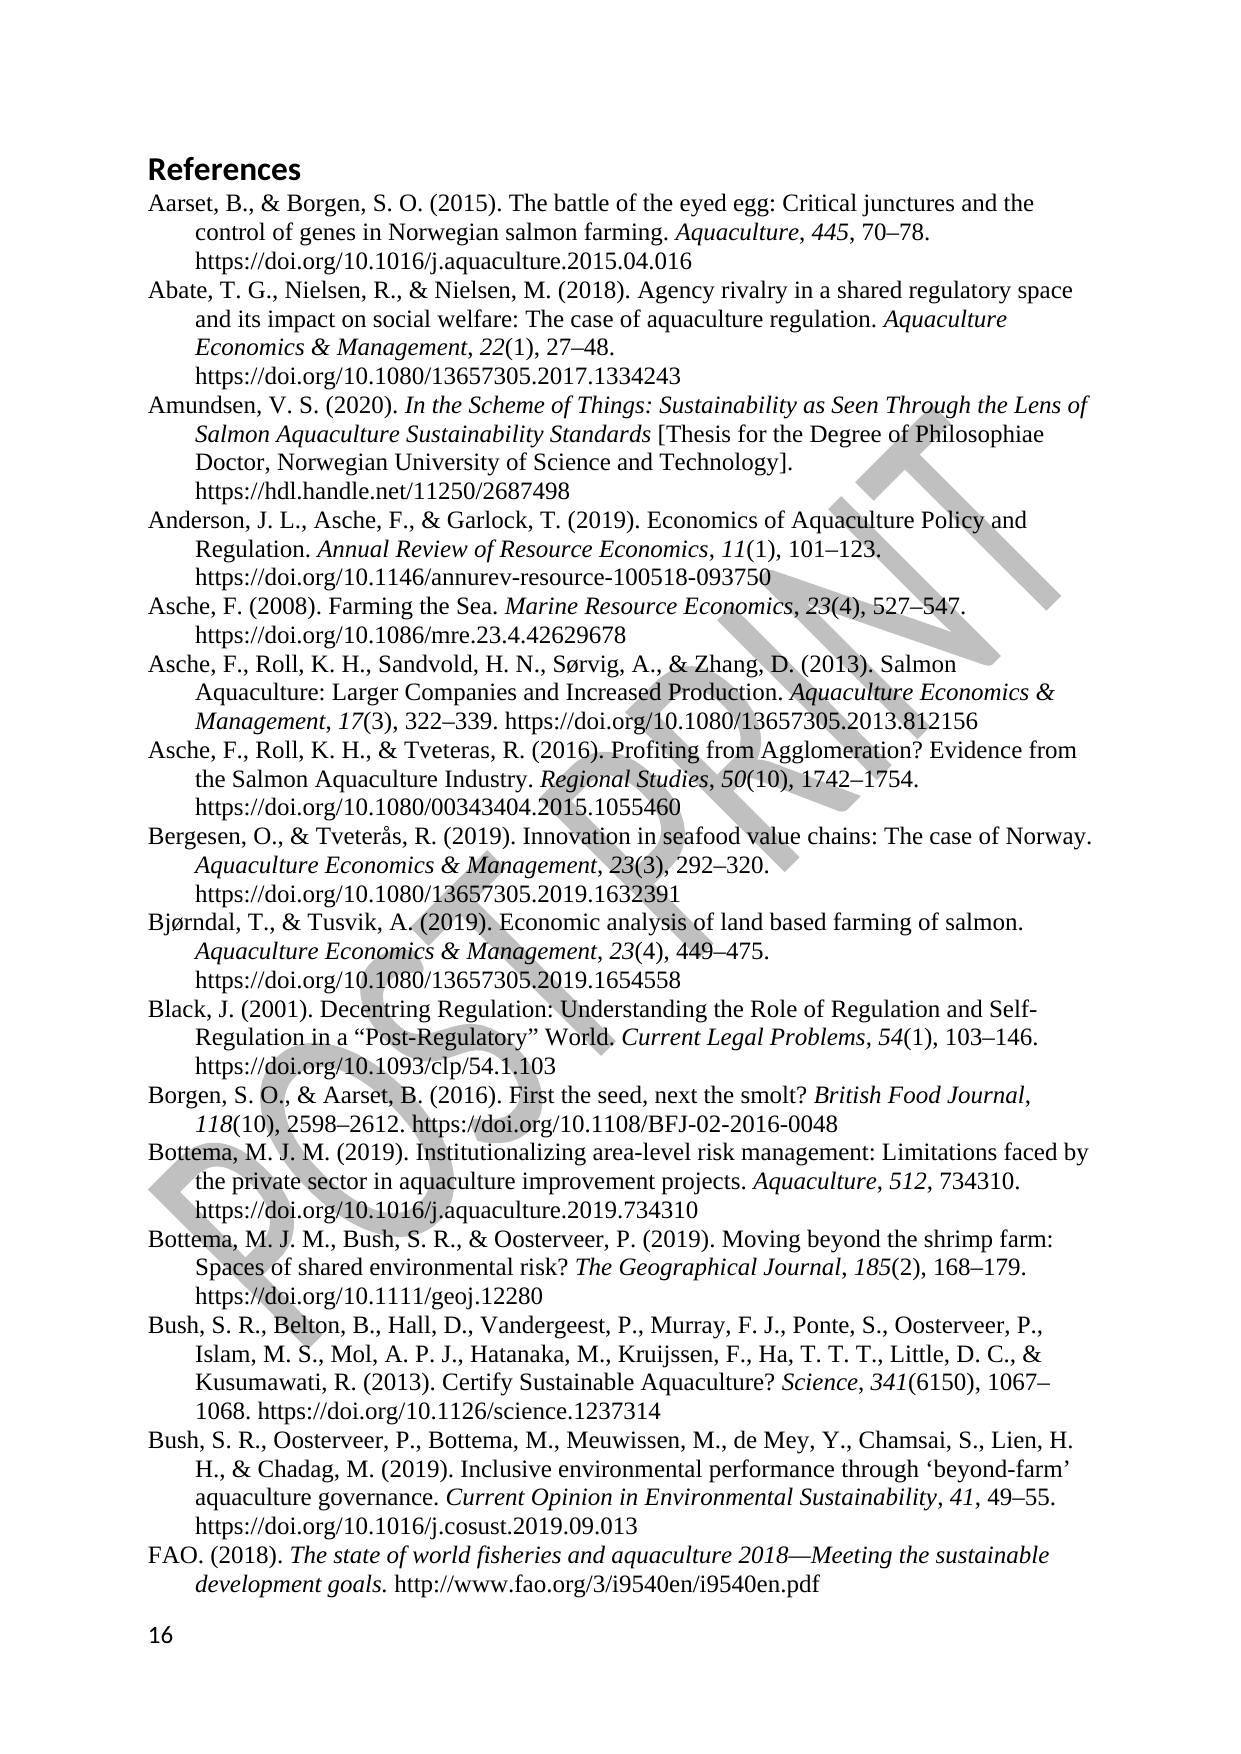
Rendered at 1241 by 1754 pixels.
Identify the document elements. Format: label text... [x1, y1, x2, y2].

text References [148, 148, 1093, 188]
text Bergesen, O., & Tveterås, R. (2019). Innovation in seafood value chains: The case of Norway. Aquaculture Economics & Management, 23(3), 292–320. https://doi.org/10.1080/13657305.2019.1632391 [148, 821, 1093, 907]
text FAO. (2018). The state of world fisheries and aquaculture 2018—Meeting the sustainable development goals. http://www.fao.org/3/i9540en/i9540en.pdf [148, 1540, 1093, 1597]
text Bush, S. R., Oosterveer, P., Bottema, M., Meuwissen, M., de Mey, Y., Chamsai, S., Lien, H. H., & Chadag, M. (2019). Inclusive environmental performance through ‘beyond-farm’ aquaculture governance. Current Opinion in Environmental Sustainability, 41, 49–55. https://doi.org/10.1016/j.cosust.2019.09.013 [148, 1425, 1093, 1540]
text Anderson, J. L., Asche, F., & Garlock, T. (2019). Economics of Aquaculture Policy and Regulation. Annual Review of Resource Economics, 11(1), 101–123. https://doi.org/10.1146/annurev-resource-100518-093750 [148, 505, 1093, 591]
text Abate, T. G., Nielsen, R., & Nielsen, M. (2018). Agency rivalry in a shared regulatory space and its impact on social welfare: The case of aquaculture regulation. Aquaculture Economics & Management, 22(1), 27–48. https://doi.org/10.1080/13657305.2017.1334243 [148, 275, 1093, 390]
text Bottema, M. J. M. (2019). Institutionalizing area-level risk management: Limitations faced by the private sector in aquaculture improvement projects. Aquaculture, 512, 734310. https://doi.org/10.1016/j.aquaculture.2019.734310 [148, 1137, 1093, 1224]
text Amundsen, V. S. (2020). In the Scheme of Things: Sustainability as Seen Through the Lens of Salmon Aquaculture Sustainability Standards [Thesis for the Degree of Philosophiae Doctor, Norwegian University of Science and Technology]. https://hdl.handle.net/11250/2687498 [148, 390, 1093, 505]
text Black, J. (2001). Decentring Regulation: Understanding the Role of Regulation and Self-Regulation in a “Post-Regulatory” World. Current Legal Problems, 54(1), 103–146. https://doi.org/10.1093/clp/54.1.103 [148, 994, 1093, 1080]
text Asche, F., Roll, K. H., & Tveteras, R. (2016). Profiting from Agglomeration? Evidence from the Salmon Aquaculture Industry. Regional Studies, 50(10), 1742–1754. https://doi.org/10.1080/00343404.2015.1055460 [148, 735, 1093, 821]
text Asche, F. (2008). Farming the Sea. Marine Resource Economics, 23(4), 527–547. https://doi.org/10.1086/mre.23.4.42629678 [148, 591, 1093, 649]
text Bottema, M. J. M., Bush, S. R., & Oosterveer, P. (2019). Moving beyond the shrimp farm: Spaces of shared environmental risk? The Geographical Journal, 185(2), 168–179. https://doi.org/10.1111/geoj.12280 [148, 1224, 1093, 1310]
text Asche, F., Roll, K. H., Sandvold, H. N., Sørvig, A., & Zhang, D. (2013). Salmon Aquaculture: Larger Companies and Increased Production. Aquaculture Economics & Management, 17(3), 322–339. https://doi.org/10.1080/13657305.2013.812156 [148, 649, 1093, 735]
text Borgen, S. O., & Aarset, B. (2016). First the seed, next the smolt? British Food Journal, 118(10), 2598–2612. https://doi.org/10.1108/BFJ-02-2016-0048 [148, 1080, 1093, 1137]
text Aarset, B., & Borgen, S. O. (2015). The battle of the eyed egg: Critical junctures and the control of genes in Norwegian salmon farming. Aquaculture, 445, 70–78. https://doi.org/10.1016/j.aquaculture.2015.04.016 [148, 188, 1093, 275]
text Bjørndal, T., & Tusvik, A. (2019). Economic analysis of land based farming of salmon. Aquaculture Economics & Management, 23(4), 449–475. https://doi.org/10.1080/13657305.2019.1654558 [148, 907, 1093, 994]
text Bush, S. R., Belton, B., Hall, D., Vandergeest, P., Murray, F. J., Ponte, S., Oosterveer, P., Islam, M. S., Mol, A. P. J., Hatanaka, M., Kruijssen, F., Ha, T. T. T., Little, D. C., & Kusumawati, R. (2013). Certify Sustainable Aquaculture? Science, 341(6150), 1067–1068. https://doi.org/10.1126/science.1237314 [148, 1310, 1093, 1425]
